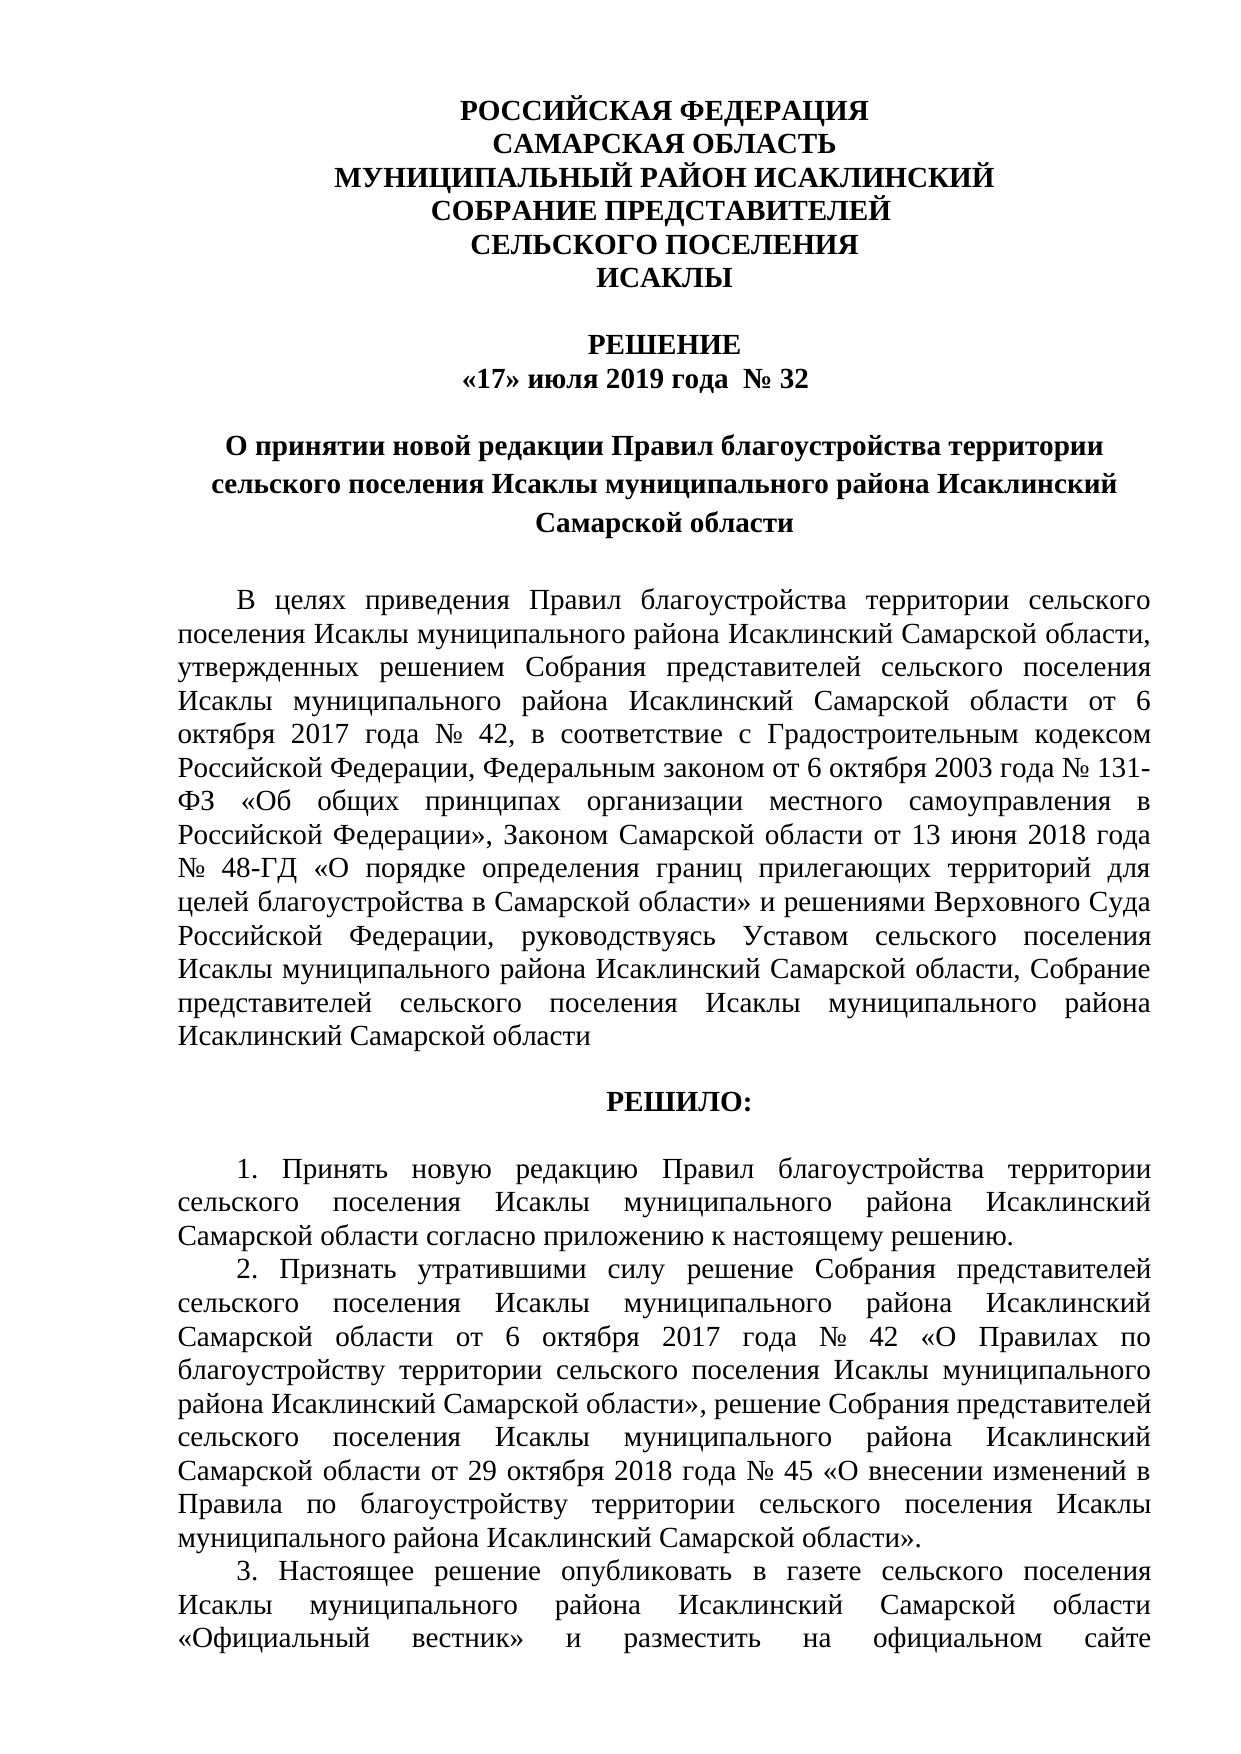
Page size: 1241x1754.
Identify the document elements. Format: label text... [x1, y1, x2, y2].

text 1. Принять новую редакцию Правил благоустройства территории сельского поселения Исаклы муниципального района Исаклинский Самарской области согласно приложению к настоящему решению. [177, 1151, 1152, 1252]
text РОССИЙСКАЯ ФЕДЕРАЦИЯ [177, 93, 1152, 126]
text «17» июля 2019 года № 32 [177, 361, 1152, 394]
text 2. Признать утратившими силу решение Собрания представителей сельского поселения Исаклы муниципального района Исаклинский Самарской области от 6 октября 2017 года № 42 «О Правилах по благоустройству территории сельского поселения Исаклы муниципального района Исаклинский Самарской области», решение Собрания представителей сельского поселения Исаклы муниципального района Исаклинский Самарской области от 29 октября 2018 года № 45 «О внесении изменений в Правила по благоустройству территории сельского поселения Исаклы муниципального района Исаклинский Самарской области». [177, 1252, 1152, 1553]
text В целях приведения Правил благоустройства территории сельского поселения Исаклы муниципального района Исаклинский Самарской области, утвержденных решением Собрания представителей сельского поселения Исаклы муниципального района Исаклинский Самарской области от 6 октября 2017 года № 42, в соответствие с Градостроительным кодексом Российской Федерации, Федеральным законом от 6 октября 2003 года № 131-ФЗ «Об общих принципах организации местного самоуправления в Российской Федерации», Законом Самарской области от 13 июня 2018 года № 48-ГД «О порядке определения границ прилегающих территорий для целей благоустройства в Самарской области» и решениями Верховного Суда Российской Федерации, руководствуясь Уставом сельского поселения Исаклы муниципального района Исаклинский Самарской области, Собрание представителей сельского поселения Исаклы муниципального района Исаклинский Самарской области [177, 582, 1152, 1052]
title РЕШИЛО: [177, 1084, 1152, 1117]
text О принятии новой редакции Правил благоустройства территории сельского поселения Исаклы муниципального района Исаклинский Самарской области [177, 428, 1152, 539]
text МУНИЦИПАЛЬНЫЙ РАЙОН ИСАКЛИНСКИЙ [177, 160, 1152, 193]
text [177, 1553, 1152, 1654]
text РЕШЕНИЕ [177, 327, 1152, 361]
text ИСАКЛЫ [177, 260, 1152, 294]
text СОБРАНИЕ ПРЕДСТАВИТЕЛЕЙ СЕЛЬСКОГО ПОСЕЛЕНИЯ [177, 193, 1152, 260]
text САМАРСКАЯ ОБЛАСТЬ [177, 126, 1152, 160]
